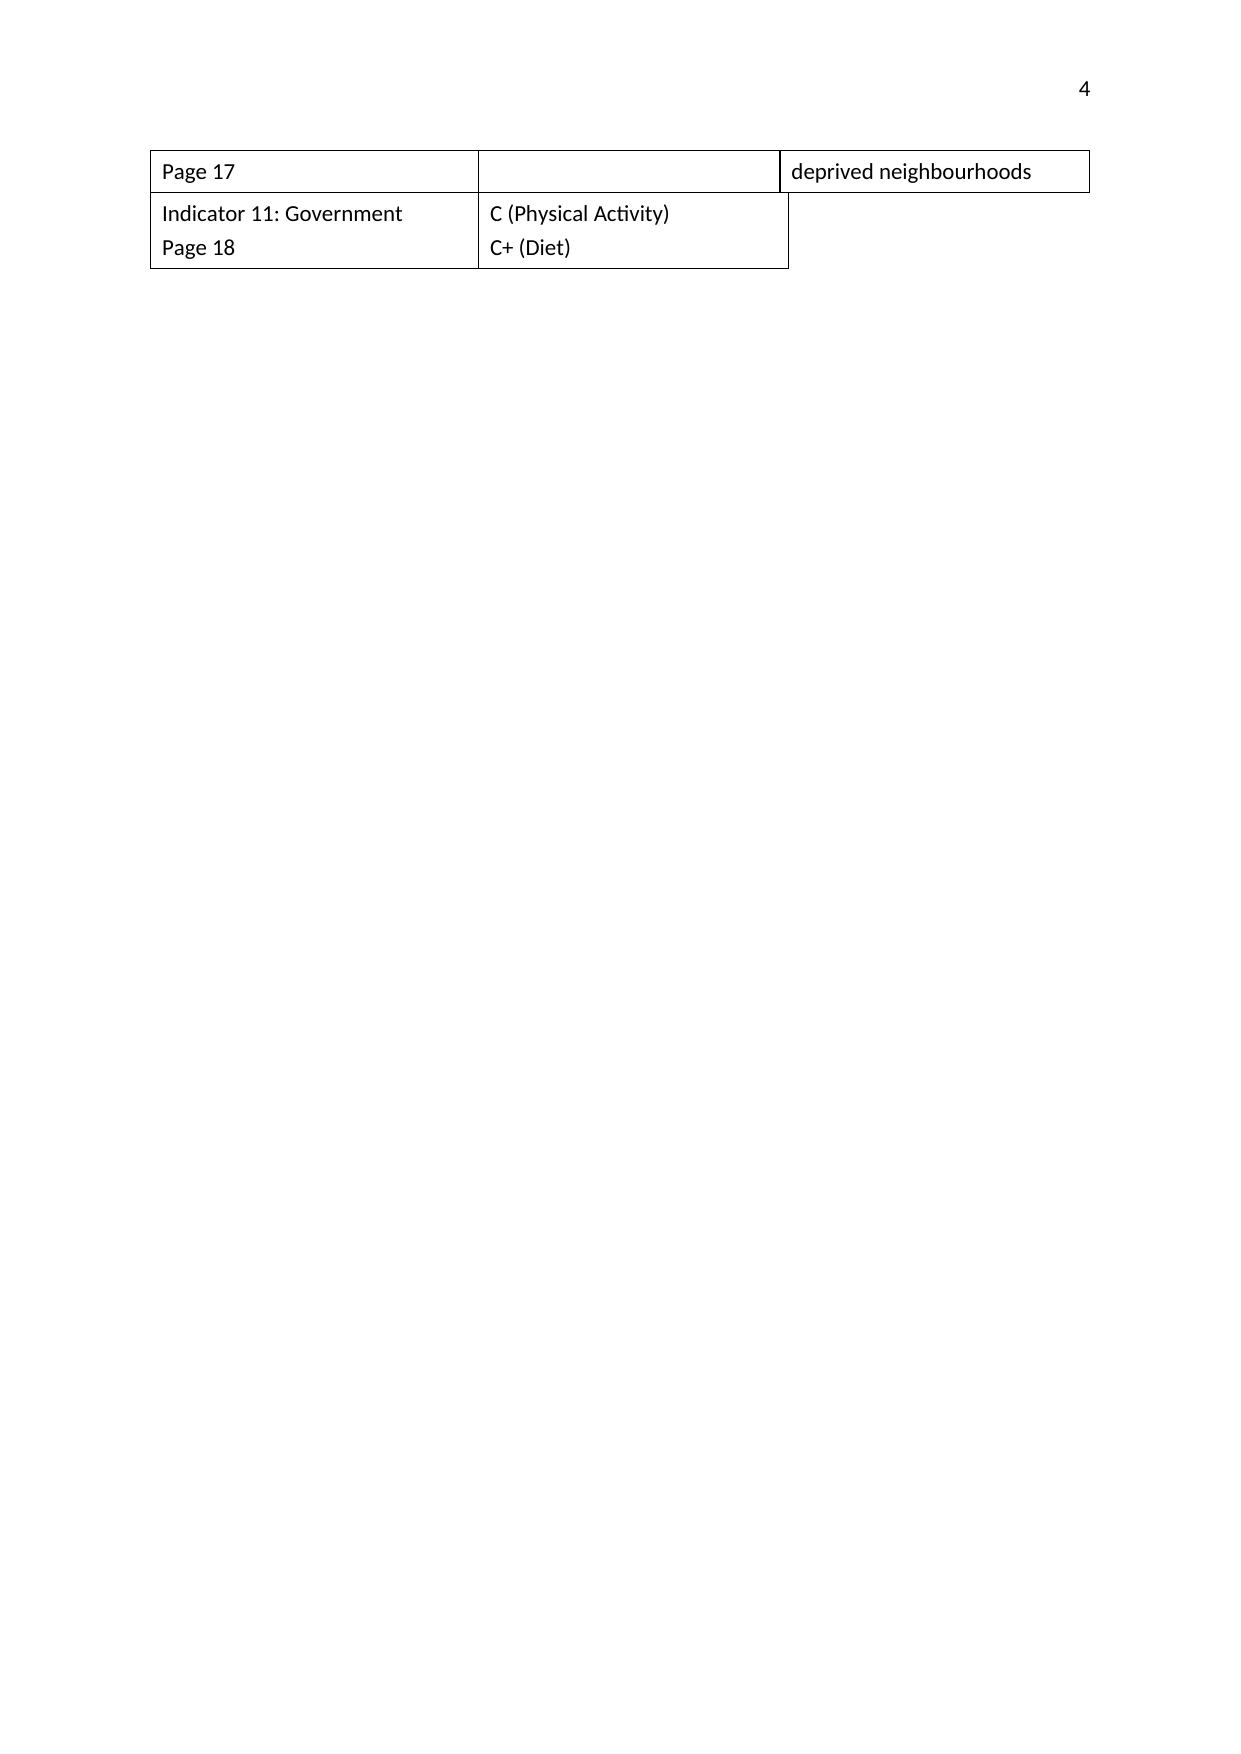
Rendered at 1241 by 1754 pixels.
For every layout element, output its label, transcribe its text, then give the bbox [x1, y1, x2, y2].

table_cell C (Physical Activity) C+ (Diet) [479, 193, 788, 267]
table_cell Indicator 11: Government Page 18 [151, 193, 478, 267]
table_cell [479, 151, 779, 192]
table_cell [151, 151, 478, 192]
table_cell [781, 151, 1089, 192]
